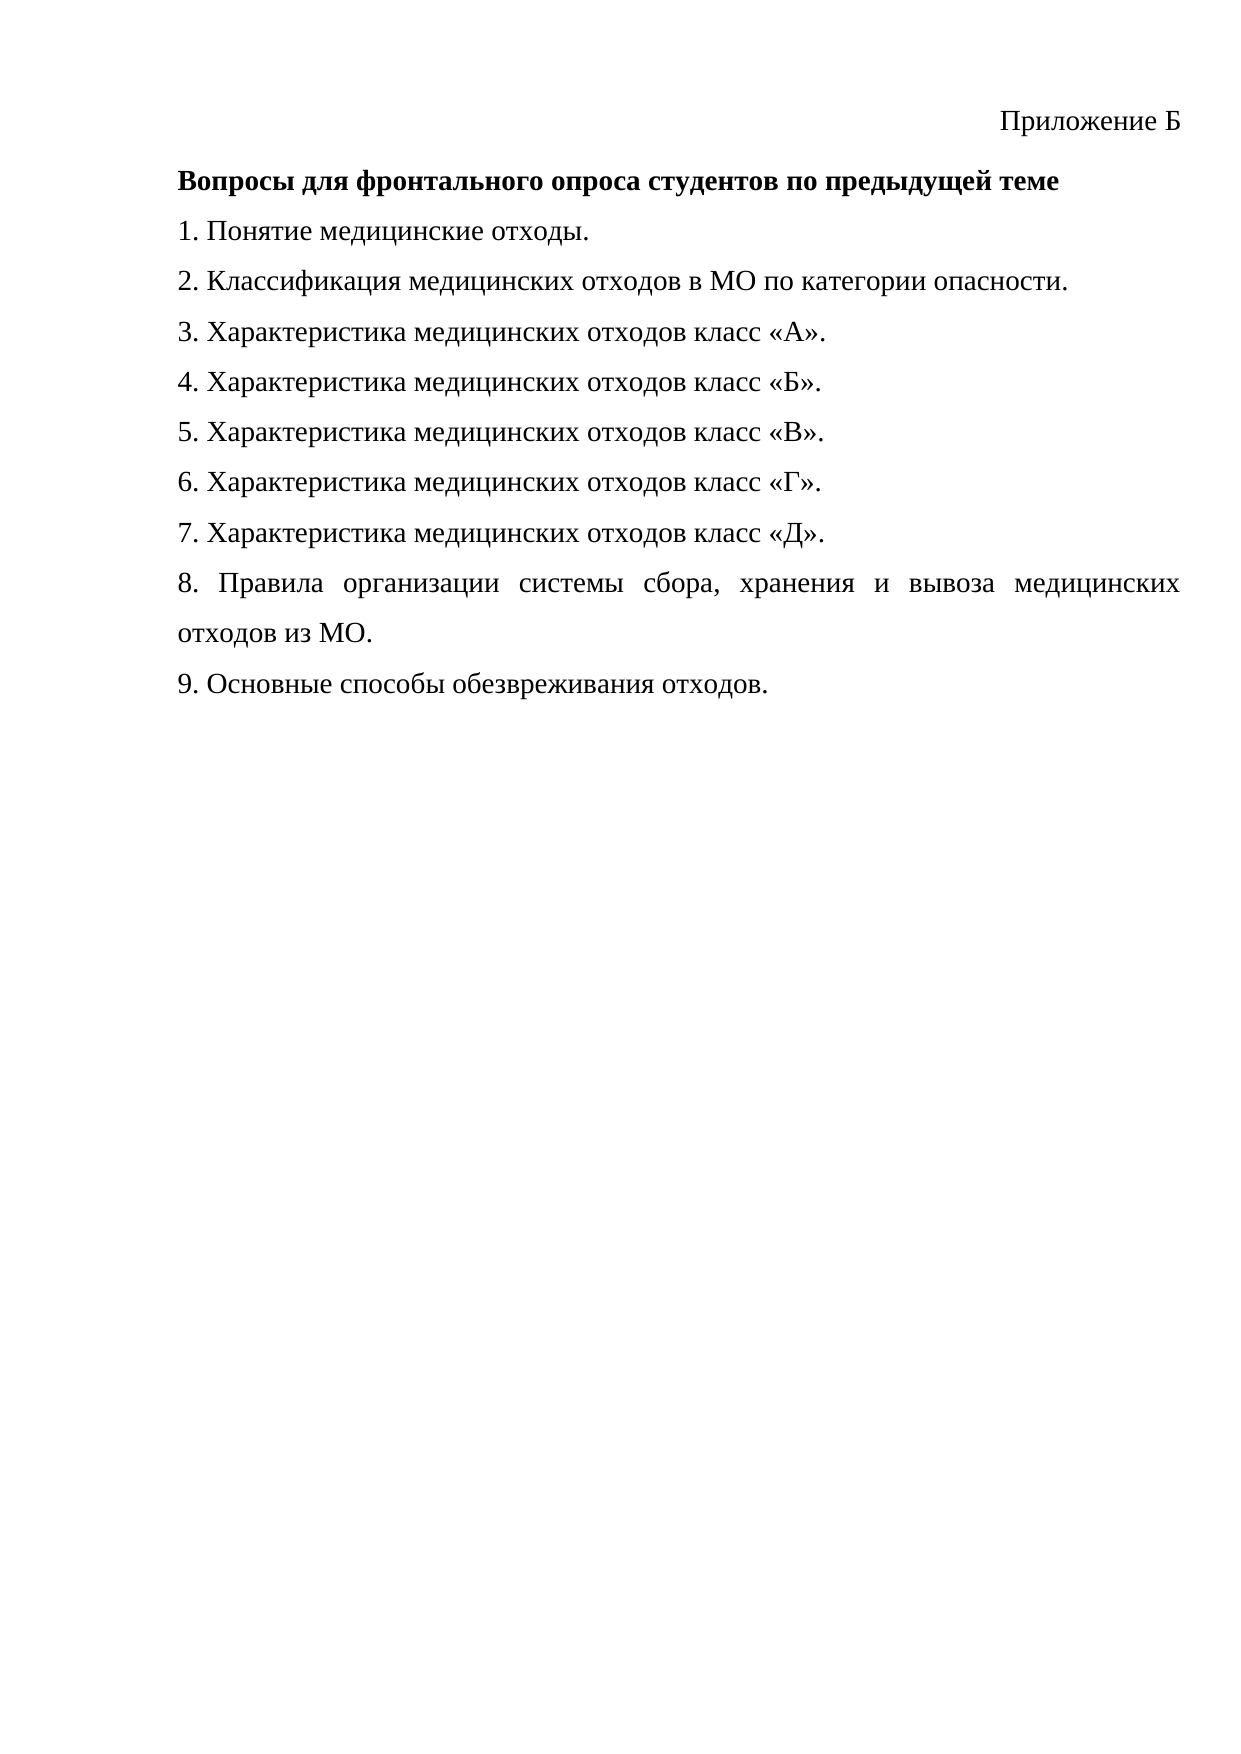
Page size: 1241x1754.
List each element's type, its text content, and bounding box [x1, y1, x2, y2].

text 8. Правила организации системы сбора, хранения и вывоза медицинских отходов из МО. [177, 565, 1181, 649]
text 4. Характеристика медицинских отходов класс «Б». [177, 364, 1181, 397]
text Приложение Б [177, 103, 1181, 137]
text 6. Характеристика медицинских отходов класс «Г». [177, 464, 1181, 498]
text Вопросы для фронтального опроса студентов по предыдущей теме [177, 163, 1181, 196]
text 2. Классификация медицинских отходов в МО по категории опасности. [177, 263, 1181, 297]
text 9. Основные способы обезвреживания отходов. [177, 666, 1181, 699]
text 3. Характеристика медицинских отходов класс «А». [177, 314, 1181, 347]
text 7. Характеристика медицинских отходов класс «Д». [177, 515, 1181, 548]
text 5. Характеристика медицинских отходов класс «В». [177, 414, 1181, 448]
text 1. Понятие медицинские отходы. [177, 213, 1181, 247]
